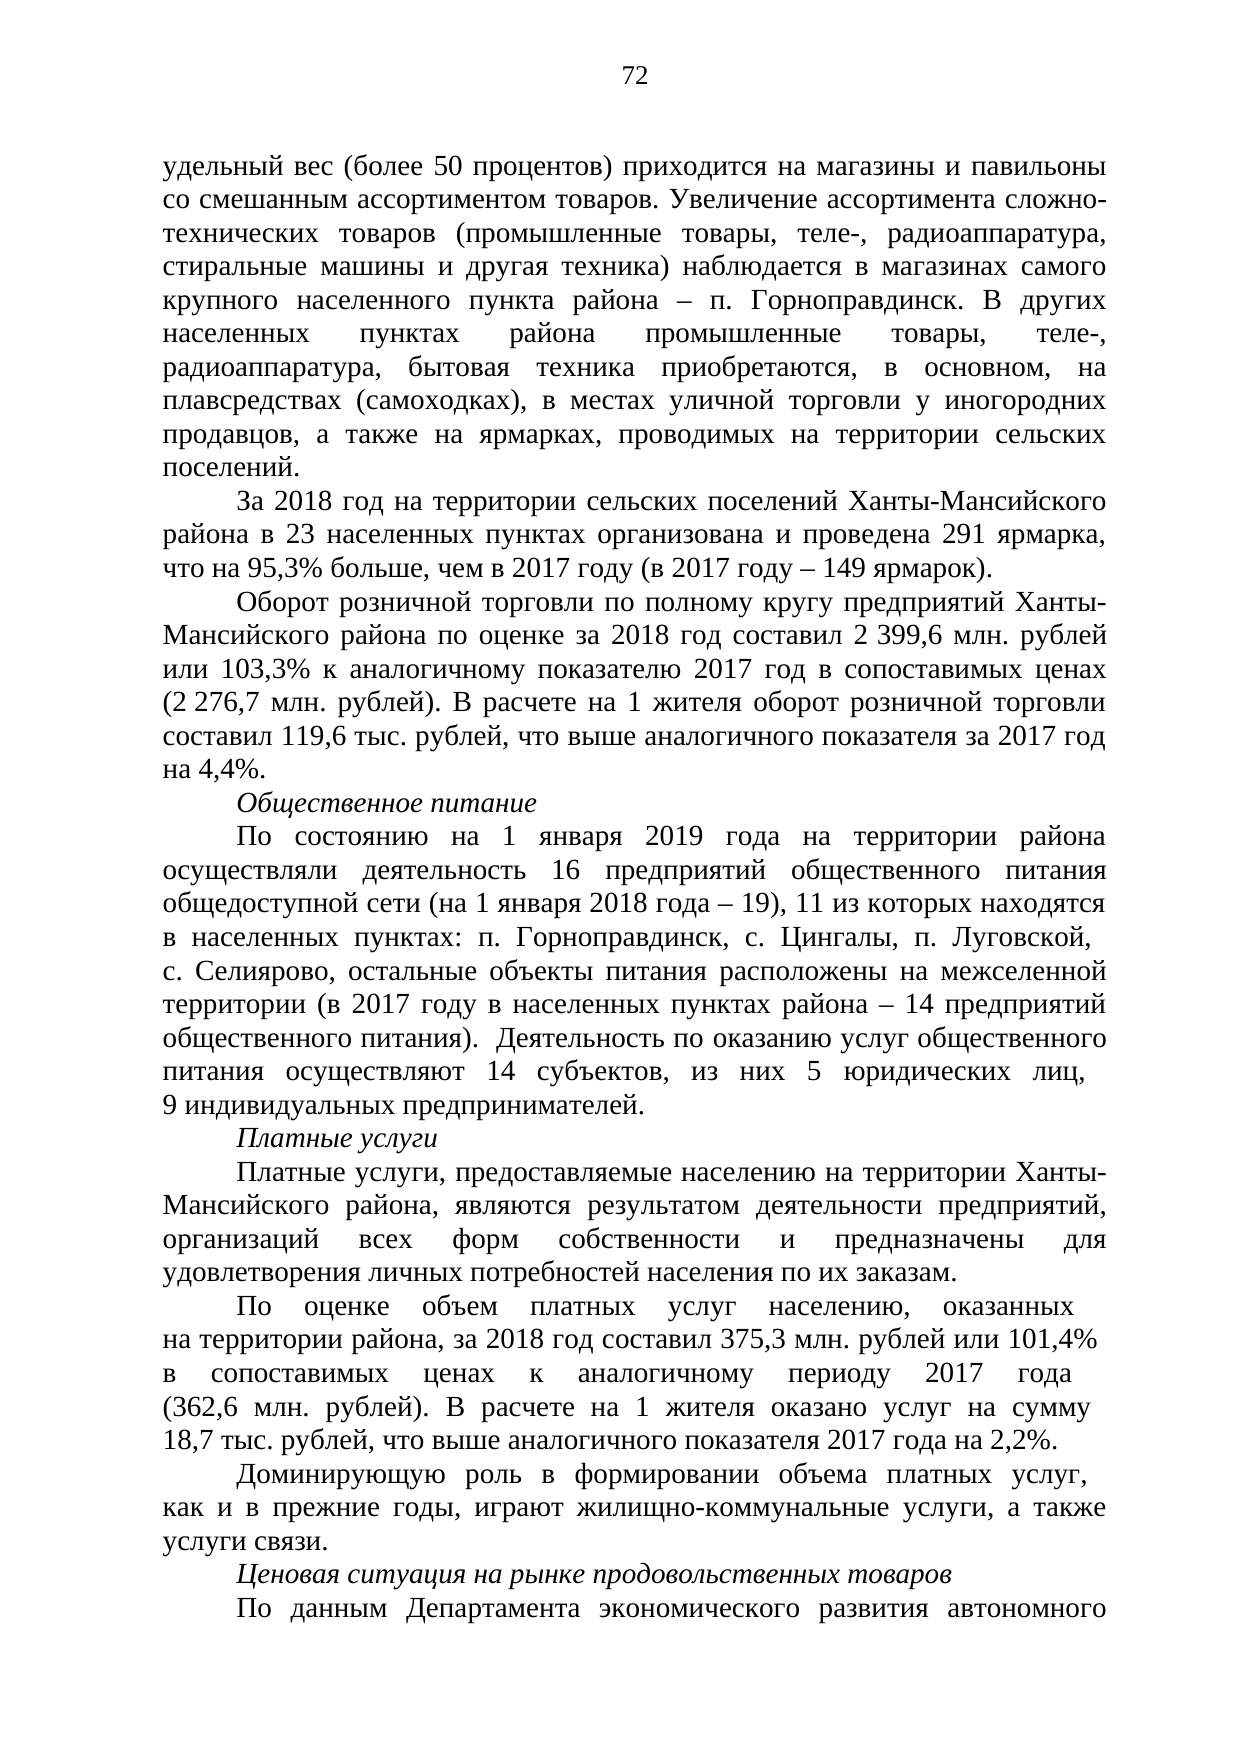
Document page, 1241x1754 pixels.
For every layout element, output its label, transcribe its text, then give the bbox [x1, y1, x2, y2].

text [162, 1590, 1107, 1623]
text По состоянию на 1 января 2019 года на территории района осуществляли деятельность 16 предприятий общественного питания общедоступной сети (на 1 января 2018 года – 19), 11 из которых находятся в населенных пунктах: п. Горноправдинск, с. Цингалы, п. Луговской, с. Селиярово, остальные объекты питания расположены на межселенной территории (в 2017 году в населенных пунктах района – 14 предприятий общественного питания). Деятельность по оказанию услуг общественного питания осуществляют 14 субъектов, из них 5 юридических лиц, 9 индивидуальных предпринимателей. [162, 818, 1107, 1120]
text Доминирующую роль в формировании объема платных услуг, как и в прежние годы, играют жилищно-коммунальные услуги, а также услуги связи. [162, 1456, 1107, 1556]
text Платные услуги [162, 1120, 1107, 1154]
text Платные услуги, предоставляемые населению на территории Ханты-Мансийского района, являются результатом деятельности предприятий, организаций всех форм собственности и предназначены для удовлетворения личных потребностей населения по их заказам. [162, 1154, 1107, 1288]
text Оборот розничной торговли по полному кругу предприятий Ханты-Мансийского района по оценке за 2018 год составил 2 399,6 млн. рублей или 103,3% к аналогичному показателю 2017 год в сопоставимых ценах (2 276,7 млн. рублей). В расчете на 1 жителя оборот розничной торговли составил 119,6 тыс. рублей, что выше аналогичного показателя за 2017 год на 4,4%. [162, 584, 1107, 785]
text По оценке объем платных услуг населению, оказанных на территории района, за 2018 год составил 375,3 млн. рублей или 101,4% в сопоставимых ценах к аналогичному периоду 2017 года (362,6 млн. рублей). В расчете на 1 жителя оказано услуг на сумму 18,7 тыс. рублей, что выше аналогичного показателя 2017 года на 2,2%. [162, 1288, 1107, 1456]
text Общественное питание [162, 785, 1107, 818]
text За 2018 год на территории сельских поселений Ханты-Мансийского района в 23 населенных пунктах организована и проведена 291 ярмарка, что на 95,3% больше, чем в 2017 году (в 2017 году – 149 ярмарок). [162, 483, 1107, 584]
text Ценовая ситуация на рынке продовольственных товаров [162, 1556, 1107, 1590]
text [162, 148, 1107, 483]
